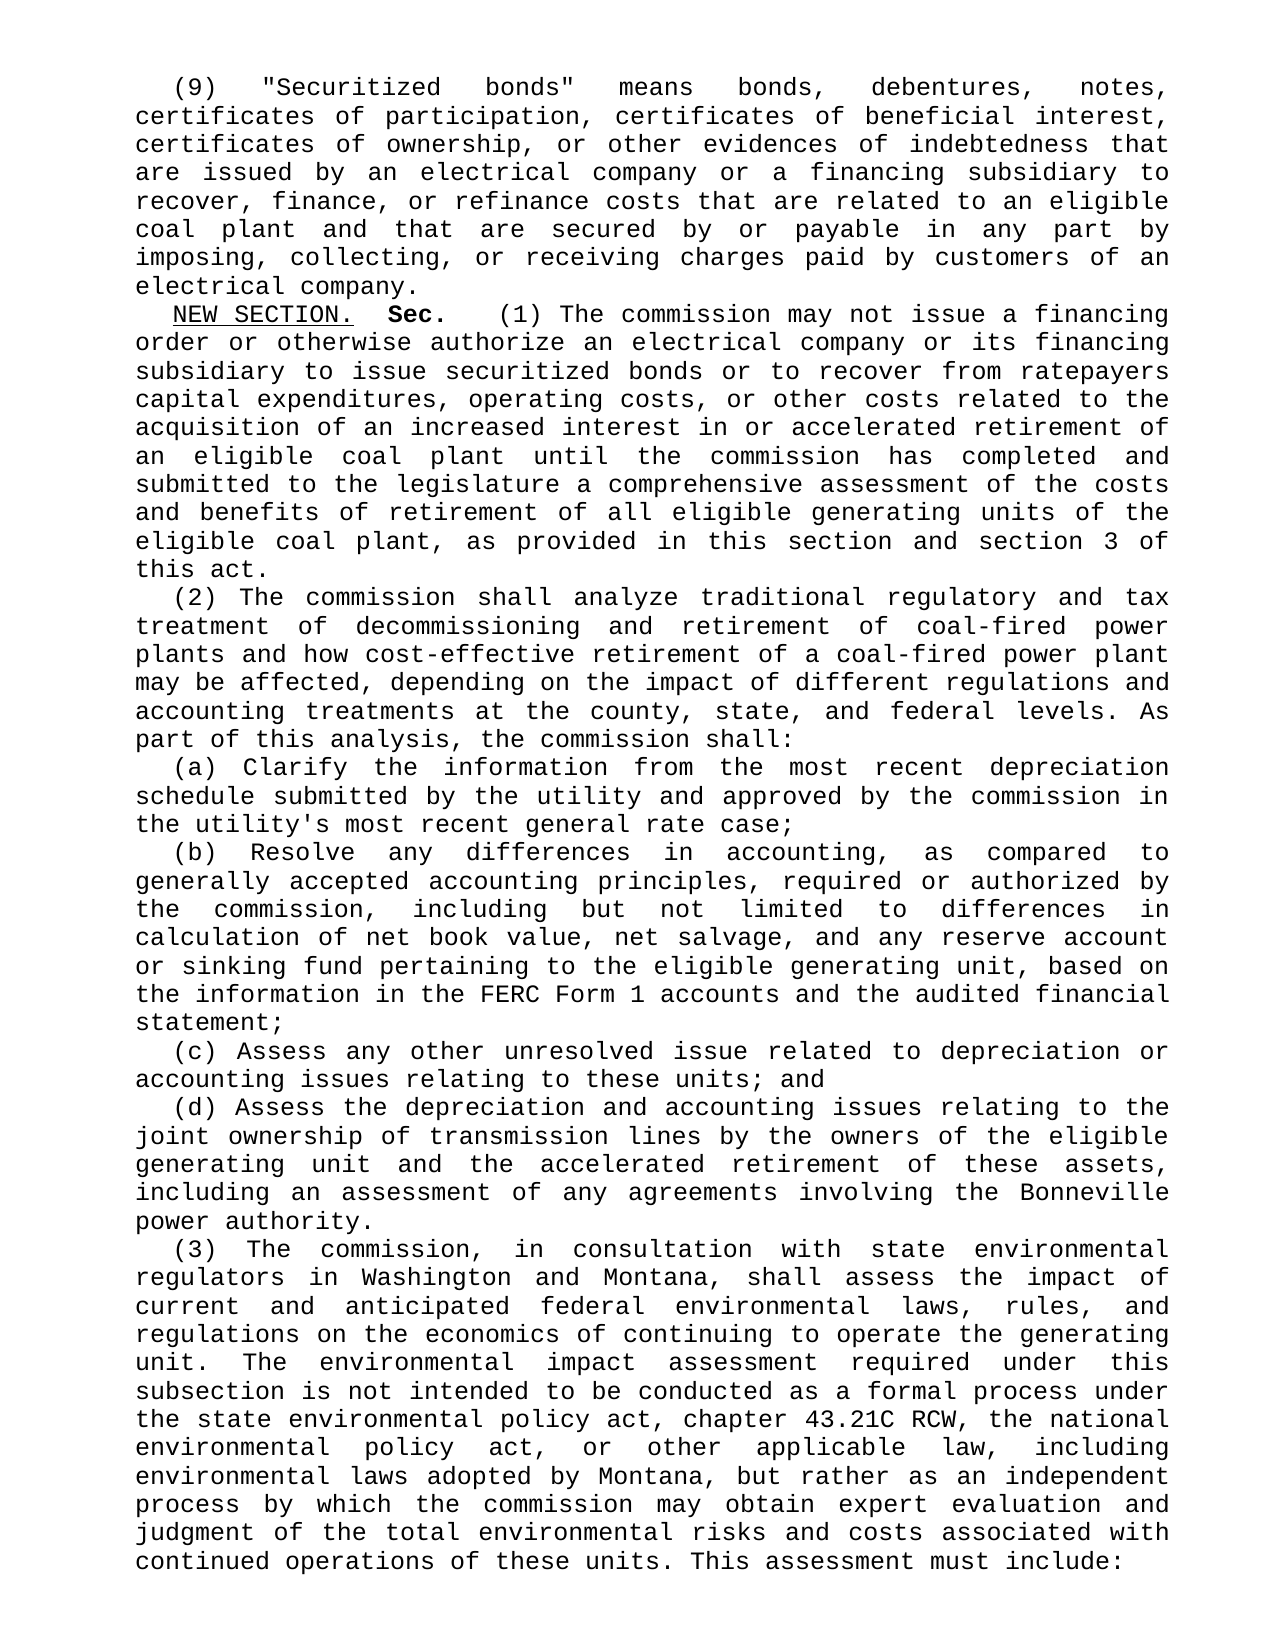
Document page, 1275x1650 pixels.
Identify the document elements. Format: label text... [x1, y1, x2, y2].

text (2) The commission shall analyze traditional regulatory and tax treatment of decommissioning and retirement of coal-fired power plants and how cost-effective retirement of a coal-fired power plant may be affected, depending on the impact of different regulations and accounting treatments at the county, state, and federal levels. As part of this analysis, the commission shall: [135, 585, 1170, 755]
text (9) "Securitized bonds" means bonds, debentures, notes, certificates of participation, certificates of beneficial interest, certificates of ownership, or other evidences of indebtedness that are issued by an electrical company or a financing subsidiary to recover, finance, or refinance costs that are related to an eligible coal plant and that are secured by or payable in any part by imposing, collecting, or receiving charges paid by customers of an electrical company. [135, 75, 1170, 302]
text (b) Resolve any differences in accounting, as compared to generally accepted accounting principles, required or authorized by the commission, including but not limited to differences in calculation of net book value, net salvage, and any reserve account or sinking fund pertaining to the eligible generating unit, based on the information in the FERC Form 1 accounts and the audited financial statement; [135, 840, 1170, 1038]
text (d) Assess the depreciation and accounting issues relating to the joint ownership of transmission lines by the owners of the eligible generating unit and the accelerated retirement of these assets, including an assessment of any agreements involving the Bonneville power authority. [135, 1095, 1170, 1237]
text (3) The commission, in consultation with state environmental regulators in Washington and Montana, shall assess the impact of current and anticipated federal environmental laws, rules, and regulations on the economics of continuing to operate the generating unit. The environmental impact assessment required under this subsection is not intended to be conducted as a formal process under the state environmental policy act, chapter 43.21C RCW, the national environmental policy act, or other applicable law, including environmental laws adopted by Montana, but rather as an independent process by which the commission may obtain expert evaluation and judgment of the total environmental risks and costs associated with continued operations of these units. This assessment must include: [135, 1237, 1170, 1577]
text NEW SECTION. Sec. (1) The commission may not issue a financing order or otherwise authorize an electrical company or its financing subsidiary to issue securitized bonds or to recover from ratepayers capital expenditures, operating costs, or other costs related to the acquisition of an increased interest in or accelerated retirement of an eligible coal plant until the commission has completed and submitted to the legislature a comprehensive assessment of the costs and benefits of retirement of all eligible generating units of the eligible coal plant, as provided in this section and section 3 of this act. [135, 302, 1170, 585]
text (a) Clarify the information from the most recent depreciation schedule submitted by the utility and approved by the commission in the utility's most recent general rate case; [135, 755, 1170, 840]
text (c) Assess any other unresolved issue related to depreciation or accounting issues relating to these units; and [135, 1038, 1170, 1095]
